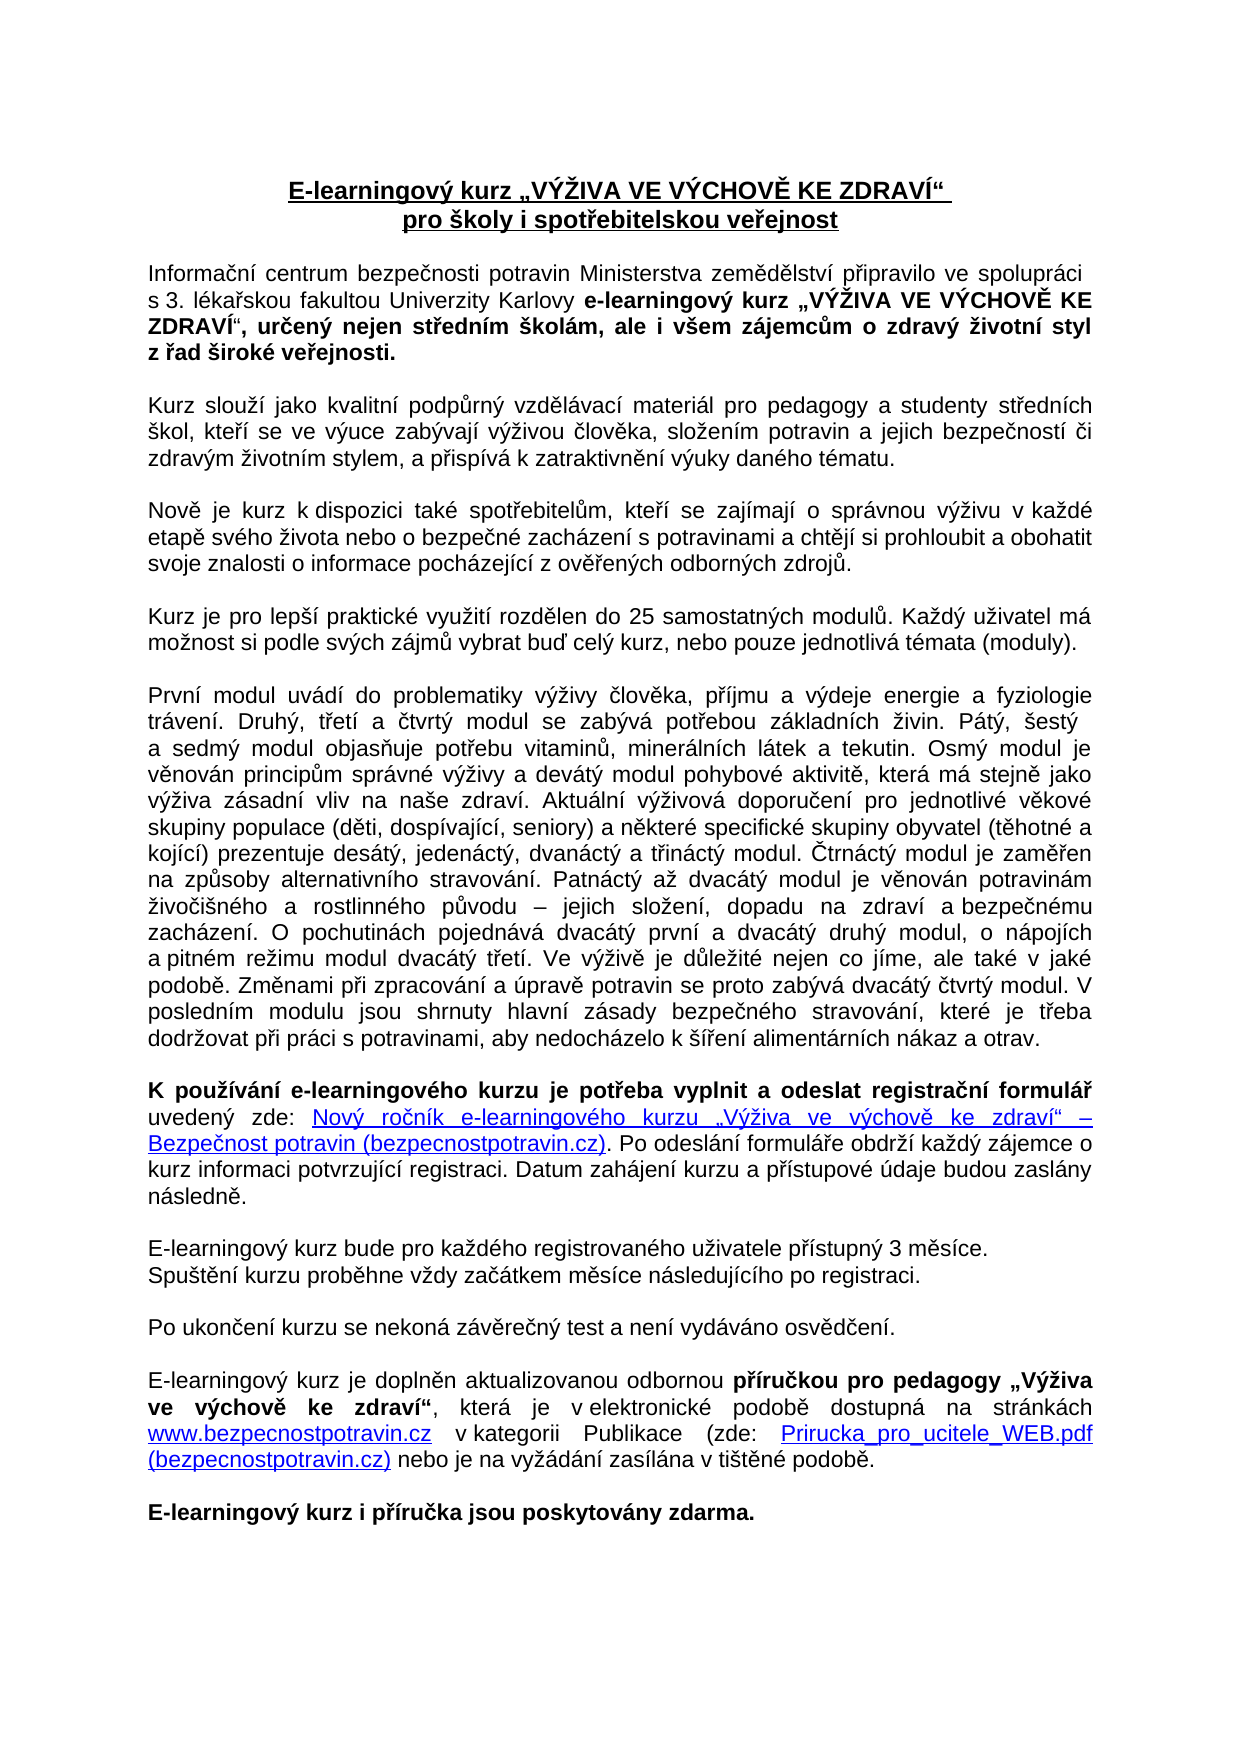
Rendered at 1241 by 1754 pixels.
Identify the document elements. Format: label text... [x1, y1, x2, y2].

text Spuštění kurzu proběhne vždy začátkem měsíce následujícího po registraci. [148, 1262, 1093, 1288]
text E-learningový kurz „VÝŽIVA VE VÝCHOVĚ KE ZDRAVÍ“ pro školy i spotřebitelskou veřejnost [148, 176, 1093, 234]
text E-learningový kurz bude pro každého registrovaného uživatele přístupný 3 měsíce. [148, 1235, 1093, 1262]
text K používání e-learningového kurzu je potřeba vyplnit a odeslat registrační formulář uvedený zde: Nový ročník e-learningového kurzu „Výživa ve výchově ke zdraví“ – Bezpečnost potravin (bezpecnostpotravin.cz). Po odeslání formuláře obdrží každý zájemce o kurz informaci potvrzující registraci. Datum zahájení kurzu a přístupové údaje budou zaslány následně. [148, 1051, 1093, 1209]
text Po ukončení kurzu se nekoná závěrečný test a není vydáváno osvědčení. [148, 1314, 1093, 1341]
text E-learningový kurz je doplněn aktualizovanou odbornou příručkou pro pedagogy „Výživa ve výchově ke zdraví“, která je v elektronické podobě dostupná na stránkách www.bezpecnostpotravin.cz v kategorii Publikace (zde: Prirucka_pro_ucitele_WEB.pdf (bezpecnostpotravin.cz) nebo je na vyžádání zasílána v tištěné podobě. [148, 1341, 1093, 1472]
text První modul uvádí do problematiky výživy člověka, příjmu a výdeje energie a fyziologie trávení. Druhý, třetí a čtvrtý modul se zabývá potřebou základních živin. Pátý, šestý a sedmý modul objasňuje potřebu vitaminů, minerálních látek a tekutin. Osmý modul je věnován principům správné výživy a devátý modul pohybové aktivitě, která má stejně jako výživa zásadní vliv na naše zdraví. Aktuální výživová doporučení pro jednotlivé věkové skupiny populace (děti, dospívající, seniory) a některé specifické skupiny obyvatel (těhotné a kojící) prezentuje desátý, jedenáctý, dvanáctý a třináctý modul. Čtrnáctý modul je zaměřen na způsoby alternativního stravování. Patnáctý až dvacátý modul je věnován potravinám živočišného a rostlinného původu – jejich složení, dopadu na zdraví a bezpečnému zacházení. O pochutinách pojednává dvacátý první a dvacátý druhý modul, o nápojích a pitném režimu modul dvacátý třetí. Ve výživě je důležité nejen co jíme, ale také v jaké podobě. Změnami při zpracování a úpravě potravin se proto zabývá dvacátý čtvrtý modul. V posledním modulu jsou shrnuty hlavní zásady bezpečného stravování, které je třeba dodržovat při práci s potravinami, aby nedocházelo k šíření alimentárních nákaz a otrav. [148, 656, 1093, 1051]
text Informační centrum bezpečnosti potravin Ministerstva zemědělství připravilo ve spolupráci s 3. lékařskou fakultou Univerzity Karlovy e-learningový kurz „VÝŽIVA VE VÝCHOVĚ KE ZDRAVÍ“, určený nejen středním školám, ale i všem zájemcům o zdravý životní styl z řad široké veřejnosti. [148, 260, 1093, 366]
text Kurz slouží jako kvalitní podpůrný vzdělávací materiál pro pedagogy a studenty středních škol, kteří se ve výuce zabývají výživou člověka, složením potravin a jejich bezpečností či zdravým životním stylem, a přispívá k zatraktivnění výuky daného tématu. [148, 392, 1093, 471]
text Kurz je pro lepší praktické využití rozdělen do 25 samostatných modulů. Každý uživatel má možnost si podle svých zájmů vybrat buď celý kurz, nebo pouze jednotlivá témata (moduly). [148, 576, 1093, 656]
text Nově je kurz k dispozici také spotřebitelům, kteří se zajímají o správnou výživu v každé etapě svého života nebo o bezpečné zacházení s potravinami a chtějí si prohloubit a obohatit svoje znalosti o informace pocházející z ověřených odborných zdrojů. [148, 497, 1093, 576]
text E-learningový kurz i příručka jsou poskytovány zdarma. [148, 1472, 1093, 1525]
